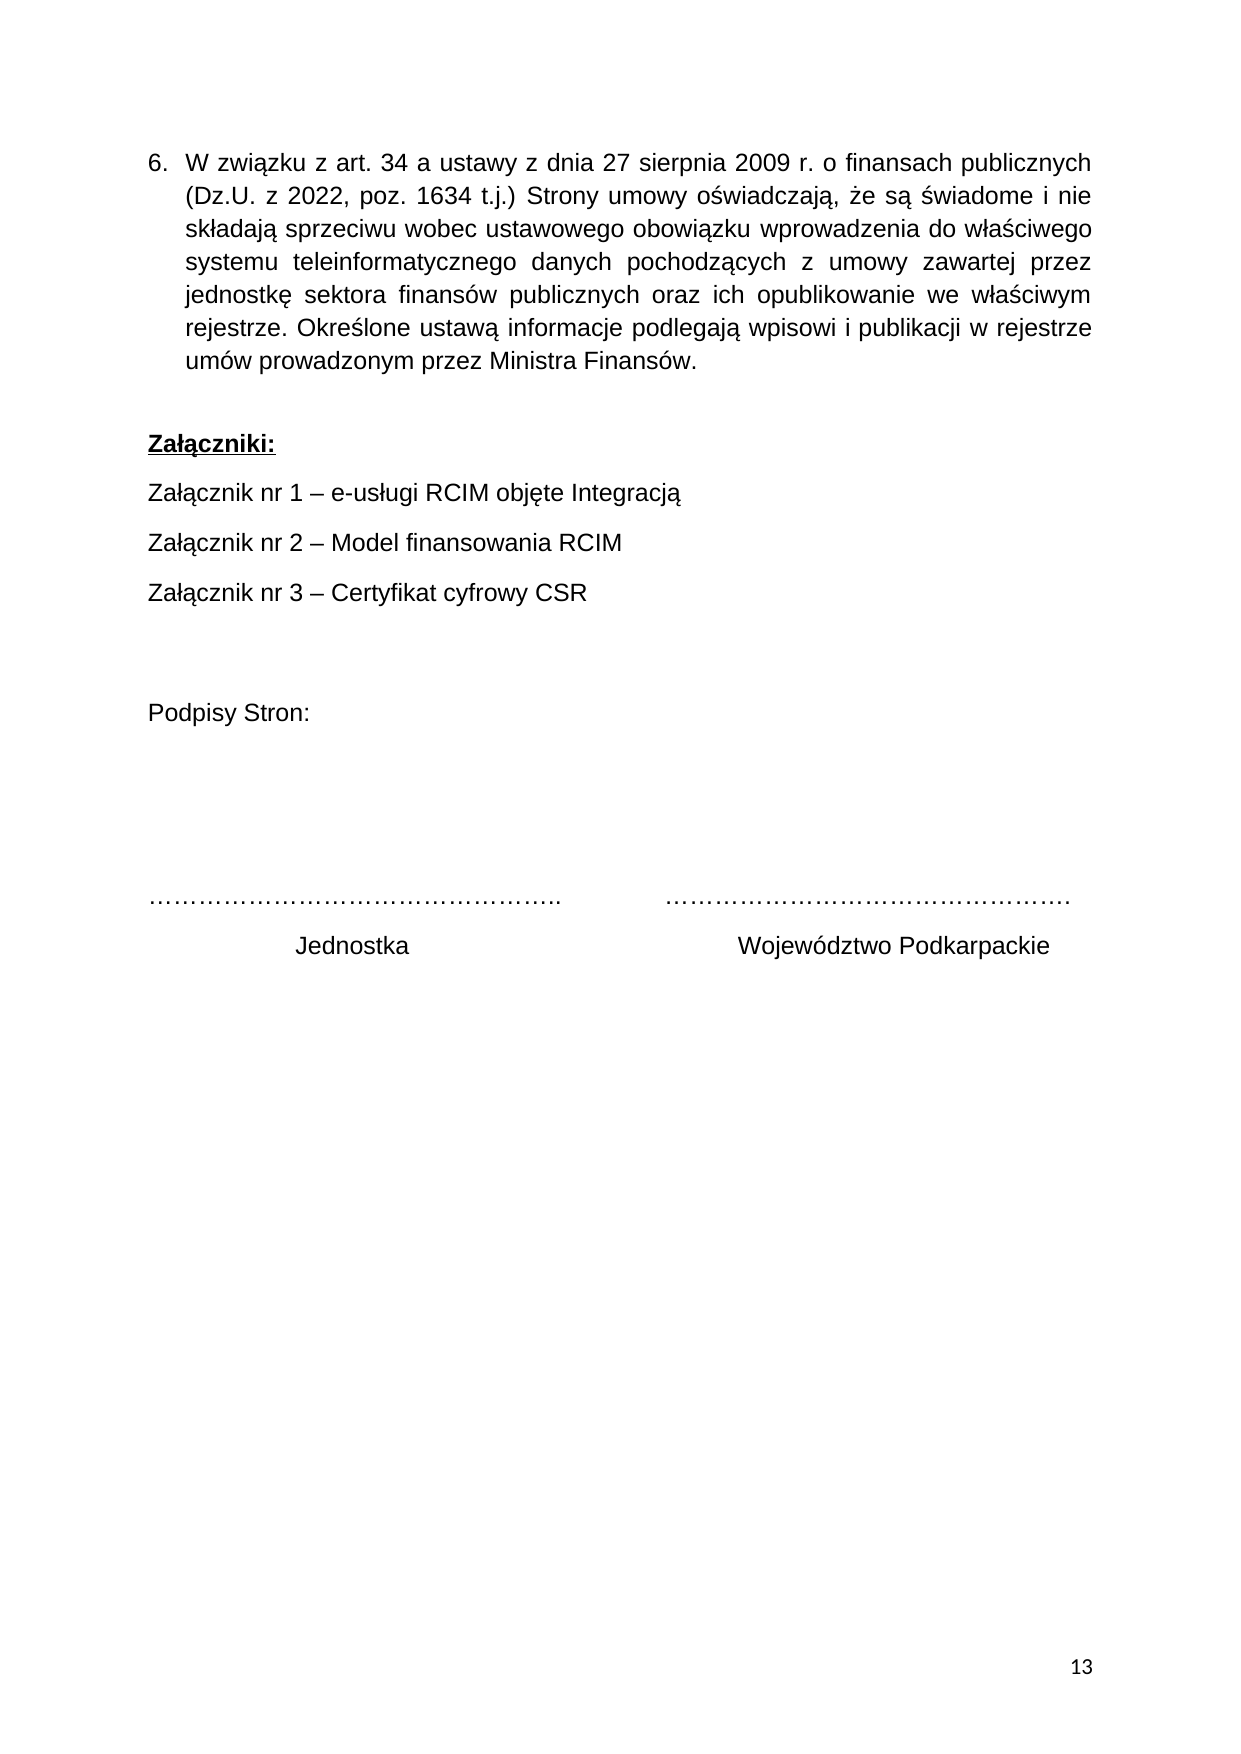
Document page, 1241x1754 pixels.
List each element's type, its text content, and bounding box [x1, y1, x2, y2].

text Jednostka Województwo Podkarpackie [221, 931, 1093, 960]
list W związku z art. 34 a ustawy z dnia 27 sierpnia 2009 r. o finansach publicznych (Dz.U. z 2022, poz. 1634 t.j.) Strony umowy oświadczają, że są świadome i nie składają sprzeciwu wobec ustawowego obowiązku wprowadzenia do właściwego systemu teleinformatycznego danych pochodzących z umowy zawartej przez jednostkę sektora finansów publicznych oraz ich opublikowanie we właściwym rejestrze. Określone ustawą informacje podlegają wpisowi i publikacji w rejestrze umów prowadzonym przez Ministra Finansów. [148, 148, 1093, 374]
text Podpisy Stron: [148, 698, 1093, 727]
text Załącznik nr 1 – e-usługi RCIM objęte Integracją [148, 478, 1093, 507]
text Załączniki: [148, 429, 1093, 457]
text Załącznik nr 3 – Certyfikat cyfrowy CSR [148, 578, 1093, 607]
text Załącznik nr 2 – Model finansowania RCIM [148, 528, 1093, 557]
text ………………………………………….. …………………………………………. [148, 881, 1093, 910]
